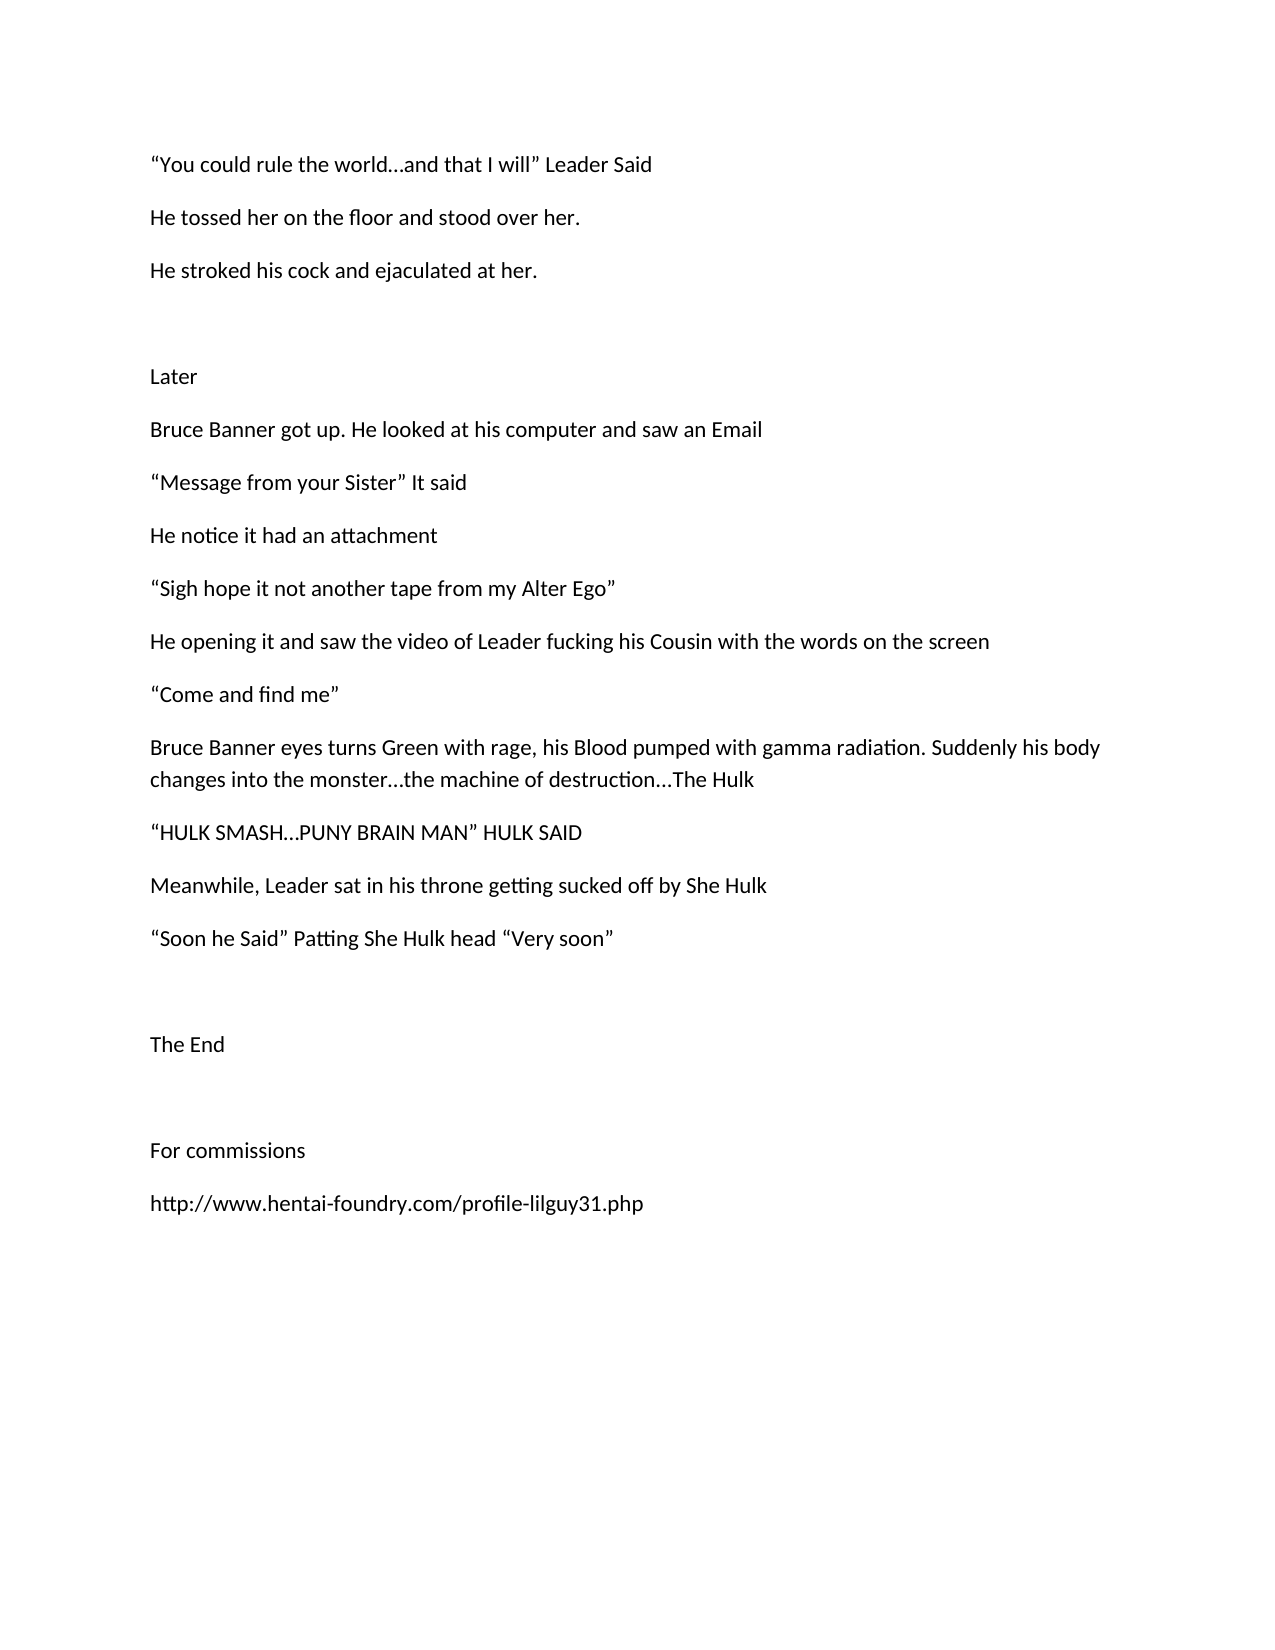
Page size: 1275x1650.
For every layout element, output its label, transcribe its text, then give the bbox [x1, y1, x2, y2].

text He tossed her on the floor and stood over her. [150, 203, 1125, 231]
text “Sigh hope it not another tape from my Alter Ego” [150, 574, 1125, 602]
text “Come and find me” [150, 680, 1125, 708]
text Bruce Banner got up. He looked at his computer and saw an Email [150, 415, 1125, 443]
text He stroked his cock and ejaculated at her. [150, 256, 1125, 284]
text For commissions [150, 1137, 1125, 1164]
text Meanwhile, Leader sat in his throne getting sucked off by She Hulk [150, 871, 1125, 899]
text “HULK SMASH…PUNY BRAIN MAN” HULK SAID [150, 818, 1125, 846]
text He opening it and saw the video of Leader fucking his Cousin with the words on the screen [150, 627, 1125, 655]
text “Soon he Said” Patting She Hulk head “Very soon” [150, 924, 1125, 952]
text “You could rule the world…and that I will” Leader Said [150, 150, 1125, 178]
text Later [150, 362, 1125, 390]
text http://www.hentai-foundry.com/profile-lilguy31.php [150, 1189, 1125, 1218]
text He notice it had an attachment [150, 521, 1125, 549]
text “Message from your Sister” It said [150, 468, 1125, 496]
text Bruce Banner eyes turns Green with rage, his Blood pumped with gamma radiation. Suddenly his body changes into the monster…the machine of destruction...The Hulk [150, 733, 1125, 793]
text The End [150, 1031, 1125, 1058]
